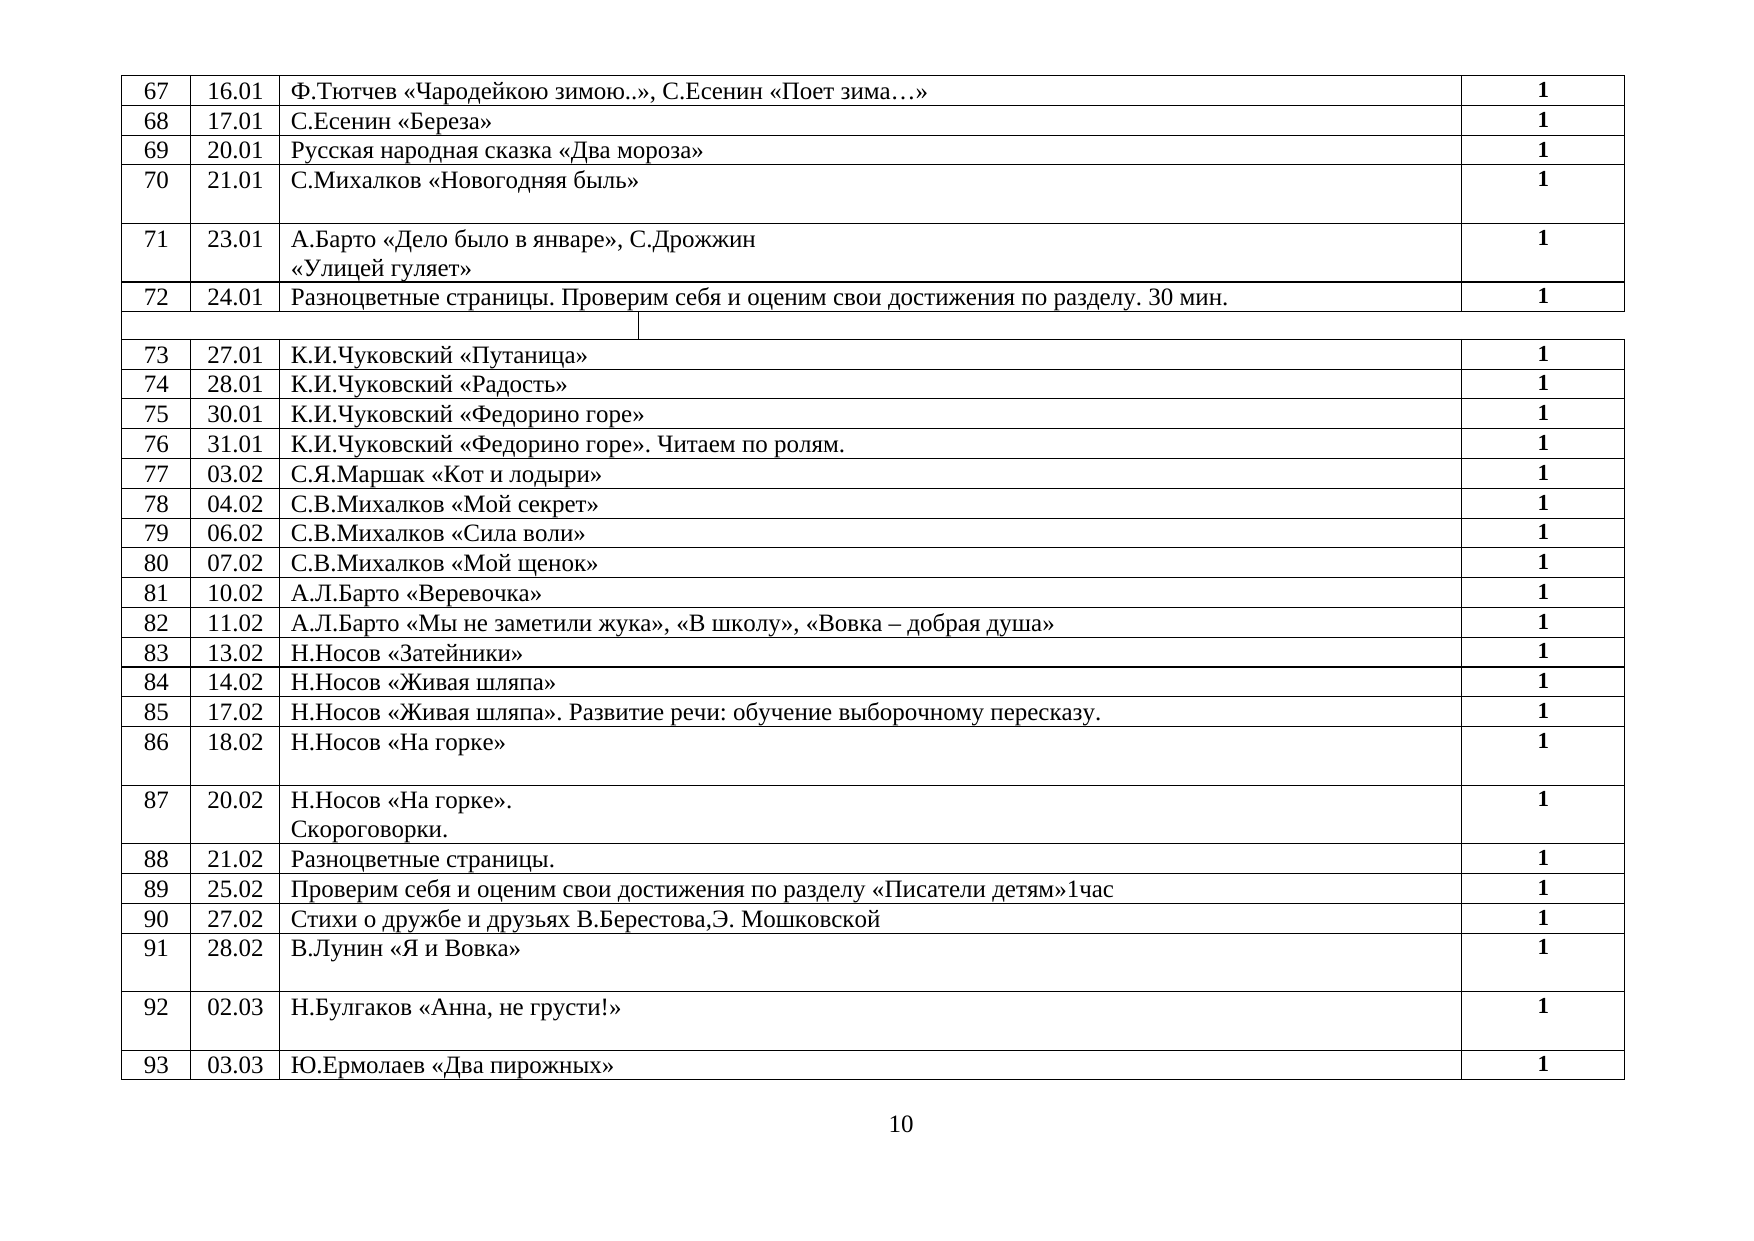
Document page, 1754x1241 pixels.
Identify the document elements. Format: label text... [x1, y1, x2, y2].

table_cell 20.02 [191, 786, 279, 843]
table_cell С.Я.Маршак «Кот и лодыри» [280, 459, 1461, 488]
table_cell 93 [122, 1051, 190, 1079]
table_cell 80 [122, 548, 190, 577]
table_cell 83 [122, 638, 190, 666]
table_cell 81 [122, 578, 190, 607]
table_cell 1 [1462, 934, 1624, 991]
table_cell 91 [122, 934, 190, 991]
table_cell 72 [122, 283, 190, 311]
table_cell 16.01 [191, 76, 279, 105]
table_cell С.Михалков «Новогодняя быль» [280, 165, 1461, 223]
table_cell 1 [1462, 370, 1624, 398]
table_cell 23.01 [191, 224, 279, 281]
table_cell Русская народная сказка «Два мороза» [280, 136, 1461, 164]
table_cell 07.02 [191, 548, 279, 577]
table_cell 75 [122, 399, 190, 428]
table_cell 28.01 [191, 370, 279, 398]
table_cell 27.01 [191, 340, 279, 368]
table_cell [122, 312, 638, 339]
table_cell А.Л.Барто «Мы не заметили жука», «В школу», «Вовка – добрая душа» [280, 608, 1461, 637]
table_cell 02.03 [191, 992, 279, 1049]
table_cell Разноцветные страницы. [280, 844, 1461, 873]
table_cell 1 [1462, 844, 1624, 873]
table_cell К.И.Чуковский «Путаница» [280, 340, 1461, 368]
table_cell 71 [122, 224, 190, 281]
table_cell 14.02 [191, 668, 279, 696]
table_cell 77 [122, 459, 190, 488]
table_cell С.В.Михалков «Мой секрет» [280, 489, 1461, 517]
table_cell 67 [122, 76, 190, 105]
table_cell 24.01 [191, 283, 279, 311]
table_cell Н.Носов «На горке». Скороговорки. [280, 786, 1461, 843]
table_cell 1 [1462, 106, 1624, 134]
table_cell В.Лунин «Я и Вовка» [280, 934, 1461, 991]
table_cell 73 [122, 340, 190, 368]
table_cell 86 [122, 727, 190, 784]
table_cell 1 [1462, 429, 1624, 458]
table_cell 1 [1462, 992, 1624, 1049]
table_cell 1 [1462, 283, 1624, 311]
table_cell 13.02 [191, 638, 279, 666]
table_cell К.И.Чуковский «Федорино горе». Читаем по ролям. [280, 429, 1461, 458]
table_cell Н.Носов «На горке» [280, 727, 1461, 784]
table_cell 1 [1462, 1051, 1624, 1079]
table_cell 1 [1462, 399, 1624, 428]
table_cell 21.01 [191, 165, 279, 223]
table_cell 1 [1462, 904, 1624, 932]
table_cell Н.Носов «Живая шляпа» [280, 668, 1461, 696]
table_cell 1 [1462, 340, 1624, 368]
table_cell 1 [1462, 786, 1624, 843]
table_cell 92 [122, 992, 190, 1049]
table_cell 1 [1462, 136, 1624, 164]
table_cell 76 [122, 429, 190, 458]
table_cell 25.02 [191, 874, 279, 903]
table_cell 90 [122, 904, 190, 932]
table_cell 30.01 [191, 399, 279, 428]
table_cell С.В.Михалков «Сила воли» [280, 519, 1461, 547]
table_cell 20.01 [191, 136, 279, 164]
table_cell 1 [1462, 697, 1624, 726]
table_cell 1 [1462, 874, 1624, 903]
table_cell 1 [1462, 489, 1624, 517]
table_cell 03.03 [191, 1051, 279, 1079]
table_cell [280, 1051, 1461, 1079]
table_cell 1 [1462, 76, 1624, 105]
table_cell 06.02 [191, 519, 279, 547]
table_cell 1 [1462, 459, 1624, 488]
table_cell Проверим себя и оценим свои достижения по разделу «Писатели детям»1час [280, 874, 1461, 903]
table_cell 70 [122, 165, 190, 223]
table_cell 87 [122, 786, 190, 843]
table_cell 89 [122, 874, 190, 903]
table_cell 04.02 [191, 489, 279, 517]
table_cell 10.02 [191, 578, 279, 607]
table_cell 1 [1462, 548, 1624, 577]
table_cell Разноцветные страницы. Проверим себя и оценим свои достижения по разделу. 30 мин. [280, 283, 1461, 311]
table_cell 74 [122, 370, 190, 398]
table_cell 69 [122, 136, 190, 164]
table_cell 03.02 [191, 459, 279, 488]
table_cell 17.02 [191, 697, 279, 726]
table_cell 28.02 [191, 934, 279, 991]
table_cell К.И.Чуковский «Федорино горе» [280, 399, 1461, 428]
table_cell 21.02 [191, 844, 279, 873]
table_cell 1 [1462, 668, 1624, 696]
table_cell К.И.Чуковский «Радость» [280, 370, 1461, 398]
table_cell 79 [122, 519, 190, 547]
table_cell 1 [1462, 727, 1624, 784]
table_cell А.Барто «Дело было в январе», С.Дрожжин «Улицей гуляет» [280, 224, 1461, 281]
table_cell 84 [122, 668, 190, 696]
table_cell Н.Булгаков «Анна, не грусти!» [280, 992, 1461, 1049]
table_cell 11.02 [191, 608, 279, 637]
table_cell 88 [122, 844, 190, 873]
table_cell 1 [1462, 578, 1624, 607]
table_cell Н.Носов «Живая шляпа». Развитие речи: обучение выборочному пересказу. [280, 697, 1461, 726]
table_cell 1 [1462, 165, 1624, 223]
table_cell 27.02 [191, 904, 279, 932]
table_cell С.В.Михалков «Мой щенок» [280, 548, 1461, 577]
table_cell 1 [1462, 638, 1624, 666]
table_cell 82 [122, 608, 190, 637]
table_cell 78 [122, 489, 190, 517]
table_cell 31.01 [191, 429, 279, 458]
table_cell 1 [1462, 224, 1624, 281]
table_cell 1 [1462, 608, 1624, 637]
table_cell 68 [122, 106, 190, 134]
table_cell Стихи о дружбе и друзьях В.Берестова,Э. Мошковской [280, 904, 1461, 932]
table_cell 85 [122, 697, 190, 726]
table_cell Ф.Тютчев «Чародейкою зимою..», С.Есенин «Поет зима…» [280, 76, 1461, 105]
table_cell Н.Носов «Затейники» [280, 638, 1461, 666]
table_cell С.Есенин «Береза» [280, 106, 1461, 134]
table_cell 17.01 [191, 106, 279, 134]
table_cell А.Л.Барто «Веревочка» [280, 578, 1461, 607]
table_cell 1 [1462, 519, 1624, 547]
table_cell 18.02 [191, 727, 279, 784]
